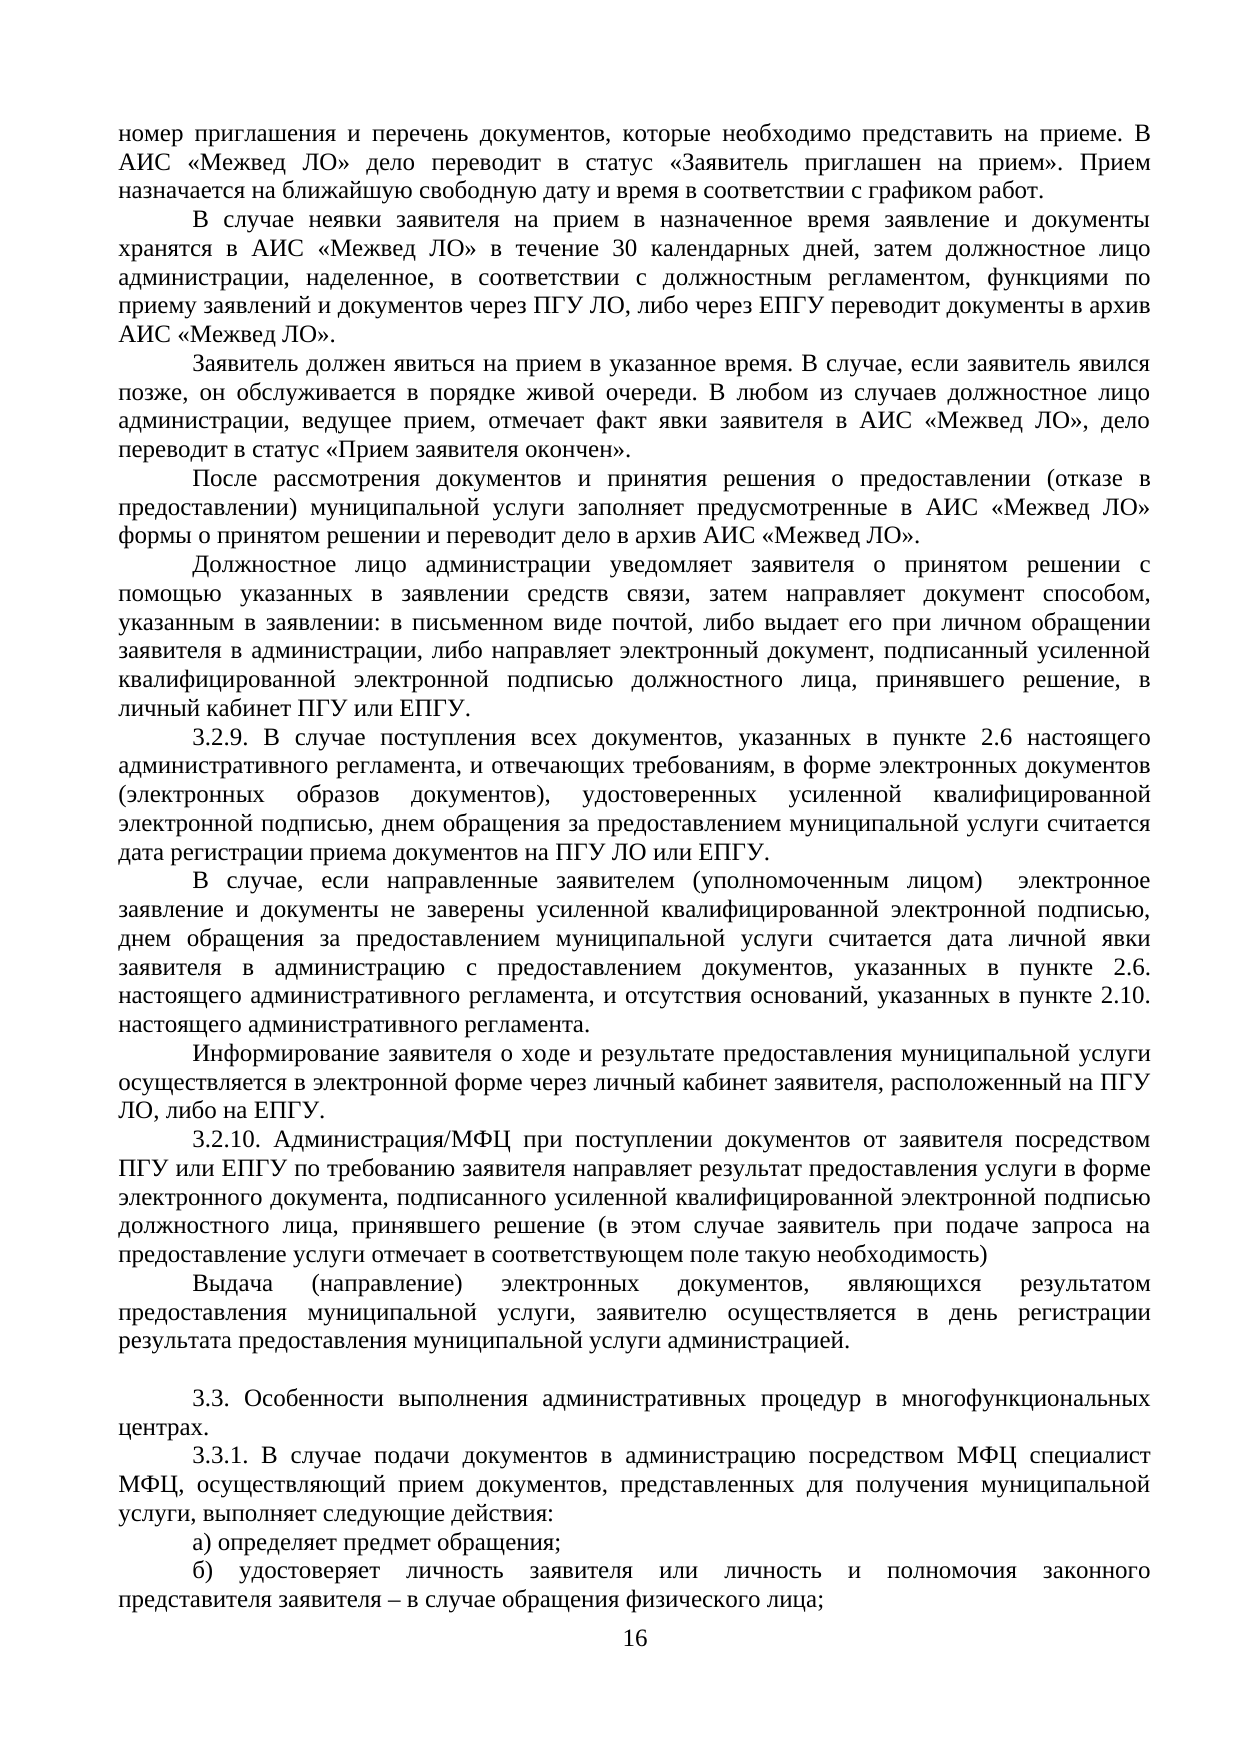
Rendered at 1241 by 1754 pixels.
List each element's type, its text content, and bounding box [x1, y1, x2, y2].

text б) удостоверяет личность заявителя или личность и полномочия законного представителя заявителя – в случае обращения физического лица; [118, 1556, 1152, 1613]
text В случае, если направленные заявителем (уполномоченным лицом) электронное заявление и документы не заверены усиленной квалифицированной электронной подписью, днем обращения за предоставлением муниципальной услуги считается дата личной явки заявителя в администрацию с предоставлением документов, указанных в пункте 2.6. настоящего административного регламента, и отсутствия оснований, указанных в пункте 2.10. настоящего административного регламента. [118, 866, 1152, 1038]
text Выдача (направление) электронных документов, являющихся результатом предоставления муниципальной услуги, заявителю осуществляется в день регистрации результата предоставления муниципальной услуги администрацией. [118, 1268, 1152, 1354]
text а) определяет предмет обращения; [118, 1527, 1152, 1556]
text Заявитель должен явиться на прием в указанное время. В случае, если заявитель явился позже, он обслуживается в порядке живой очереди. В любом из случаев должностное лицо администрации, ведущее прием, отмечает факт явки заявителя в АИС «Межвед ЛО», дело переводит в статус «Прием заявителя окончен». [118, 348, 1152, 463]
text В случае неявки заявителя на прием в назначенное время заявление и документы хранятся в АИС «Межвед ЛО» в течение 30 календарных дней, затем должностное лицо администрации, наделенное, в соответствии с должностным регламентом, функциями по приему заявлений и документов через ПГУ ЛО, либо через ЕПГУ переводит документы в архив АИС «Межвед ЛО». [118, 204, 1152, 348]
text 3.2.10. Администрация/МФЦ при поступлении документов от заявителя посредством ПГУ или ЕПГУ по требованию заявителя направляет результат предоставления услуги в форме электронного документа, подписанного усиленной квалифицированной электронной подписью должностного лица, принявшего решение (в этом случае заявитель при подаче запроса на предоставление услуги отмечает в соответствующем поле такую необходимость) [118, 1124, 1152, 1268]
text 3.3.1. В случае подачи документов в администрацию посредством МФЦ специалист МФЦ, осуществляющий прием документов, представленных для получения муниципальной услуги, выполняет следующие действия: [118, 1441, 1152, 1527]
text 3.2.9. В случае поступления всех документов, указанных в пункте 2.6 настоящего административного регламента, и отвечающих требованиям, в форме электронных документов (электронных образов документов), удостоверенных усиленной квалифицированной электронной подписью, днем обращения за предоставлением муниципальной услуги считается дата регистрации приема документов на ПГУ ЛО или ЕПГУ. [118, 722, 1152, 866]
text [118, 118, 1152, 204]
text После рассмотрения документов и принятия решения о предоставлении (отказе в предоставлении) муниципальной услуги заполняет предусмотренные в АИС «Межвед ЛО» формы о принятом решении и переводит дело в архив АИС «Межвед ЛО». [118, 463, 1152, 549]
text Информирование заявителя о ходе и результате предоставления муниципальной услуги осуществляется в электронной форме через личный кабинет заявителя, расположенный на ПГУ ЛО, либо на ЕПГУ. [118, 1038, 1152, 1124]
text Должностное лицо администрации уведомляет заявителя о принятом решении с помощью указанных в заявлении средств связи, затем направляет документ способом, указанным в заявлении: в письменном виде почтой, либо выдает его при личном обращении заявителя в администрации, либо направляет электронный документ, подписанный усиленной квалифицированной электронной подписью должностного лица, принявшего решение, в личный кабинет ПГУ или ЕПГУ. [118, 549, 1152, 722]
text 3.3. Особенности выполнения административных процедур в многофункциональных центрах. [118, 1383, 1152, 1441]
